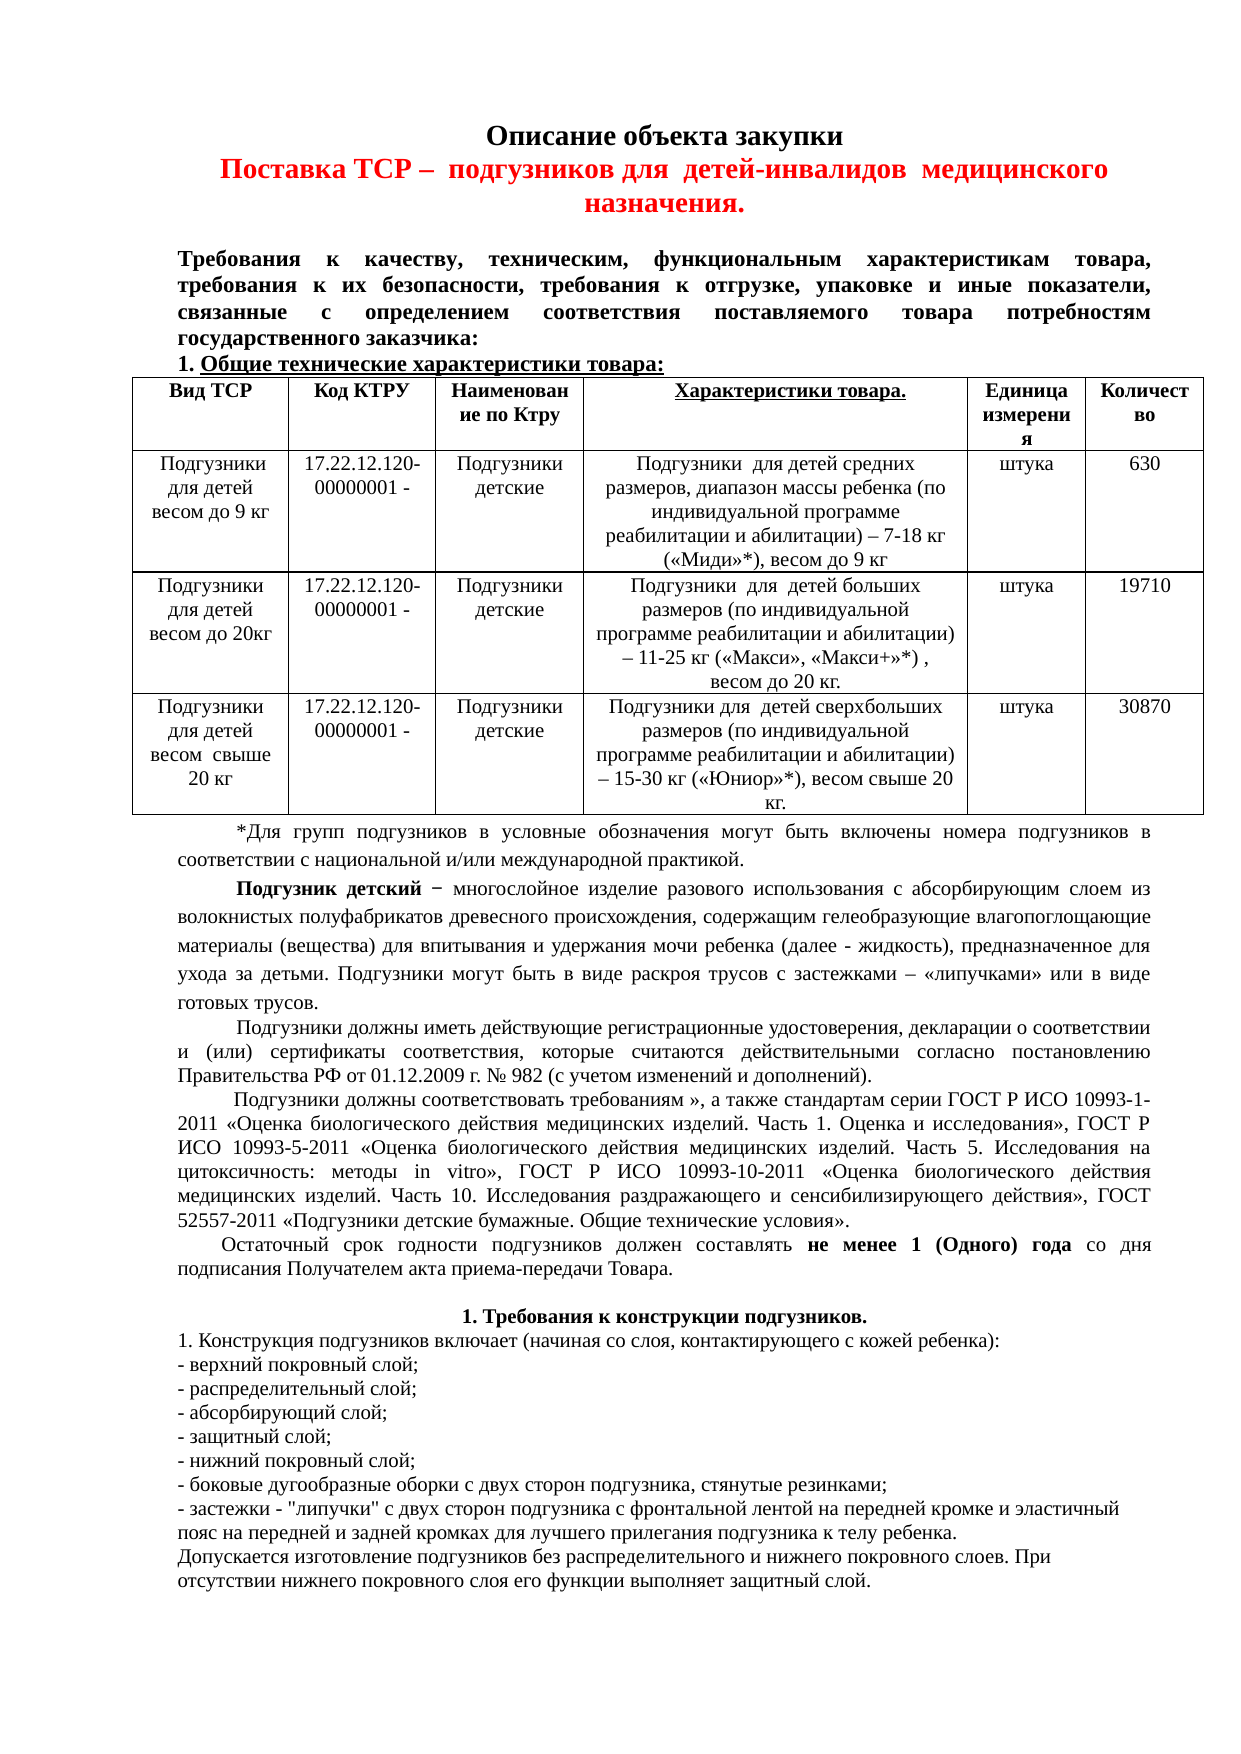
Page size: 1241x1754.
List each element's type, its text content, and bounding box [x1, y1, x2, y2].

table_header Единица измерения [968, 378, 1085, 450]
table_header Код КТРУ [289, 378, 435, 450]
text Поставка ТСР – подгузников для детей-инвалидов медицинского назначения. [177, 152, 1152, 219]
table_cell 30870 [1086, 694, 1203, 814]
table_cell Подгузники для детей весом до 20кг [133, 573, 288, 693]
table_cell 17.22.12.120-00000001 - [289, 451, 435, 571]
table_cell штука [968, 573, 1085, 693]
table_cell 19710 [1086, 573, 1203, 693]
table_cell Подгузники детские [436, 573, 583, 693]
table_cell Подгузники детские [436, 451, 583, 571]
text Подгузники должны иметь действующие регистрационные удостоверения, декларации о соответствии и (или) сертификаты соответствия, которые считаются действительными согласно постановлению Правительства РФ от 01.12.2009 г. № 982 (с учетом изменений и дополнений). [177, 1015, 1152, 1087]
table_header Характеристики товара. [584, 378, 967, 450]
text Подгузник детский − многослойное изделие разового использования с абсорбирующим слоем из волокнистых полуфабрикатов древесного происхождения, содержащим гелеобразующие влагопоглощающие материалы (вещества) для впитывания и удержания мочи ребенка (далее - жидкость), предназначенное для ухода за детьми. Подгузники могут быть в виде раскроя трусов с застежками – «липучками» или в виде готовых трусов. [177, 872, 1152, 1015]
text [177, 1352, 1152, 1592]
table_cell Подгузники для детей весом до 9 кг [133, 451, 288, 571]
table_header Наименование по Ктру [436, 378, 583, 450]
table_cell 17.22.12.120-00000001 - [289, 573, 435, 693]
text Требования к качеству, техническим, функциональным характеристикам товара, требования к их безопасности, требования к отгрузке, упаковке и иные показатели, связанные с определением соответствия поставляемого товара потребностям государственного заказчика: [177, 245, 1152, 351]
table_header Вид ТСР [133, 378, 288, 450]
text 1. Конструкция подгузников включает (начиная со слоя, контактирующего с кожей ребенка): [177, 1328, 1152, 1352]
table_cell Подгузники для детей сверхбольших размеров (по индивидуальной программе реабилитации и абилитации) – 15-30 кг («Юниор»*), весом свыше 20 кг. [584, 694, 967, 814]
table_cell Подгузники для детей больших размеров (по индивидуальной программе реабилитации и абилитации) – 11-25 кг («Макси», «Макси+»*) , весом до 20 кг. [584, 573, 967, 693]
table_cell штука [968, 694, 1085, 814]
table_cell Подгузники детские [436, 694, 583, 814]
text *Для групп подгузников в условные обозначения могут быть включены номера подгузников в соответствии с национальной и/или международной практикой. [177, 815, 1152, 872]
table_cell 630 [1086, 451, 1203, 571]
text 1. Требования к конструкции подгузников. [177, 1304, 1152, 1328]
table_cell Подгузники для детей весом свыше 20 кг [133, 694, 288, 814]
text Подгузники должны соответствовать требованиям », а также стандартам серии ГОСТ Р ИСО 10993-1-2011 «Оценка биологического действия медицинских изделий. Часть 1. Оценка и исследования», ГОСТ Р ИСО 10993-5-2011 «Оценка биологического действия медицинских изделий. Часть 5. Исследования на цитоксичность: методы in vitro», ГОСТ Р ИСО 10993-10-2011 «Оценка биологического действия медицинских изделий. Часть 10. Исследования раздражающего и сенсибилизирующего действия», ГОСТ 52557-2011 «Подгузники детские бумажные. Общие технические условия». [177, 1087, 1152, 1232]
table_cell Подгузники для детей средних размеров, диапазон массы ребенка (по индивидуальной программе реабилитации и абилитации) – 7-18 кг («Миди»*), весом до 9 кг [584, 451, 967, 571]
text Остаточный срок годности подгузников должен составлять не менее 1 (Одного) года со дня подписания Получателем акта приема-передачи Товара. [177, 1232, 1152, 1280]
table_cell штука [968, 451, 1085, 571]
subtitle Описание объекта закупки [177, 118, 1152, 152]
table_header Количество [1086, 378, 1203, 450]
table_cell 17.22.12.120-00000001 - [289, 694, 435, 814]
text 1. Общие технические характеристики товара: [177, 351, 1152, 377]
